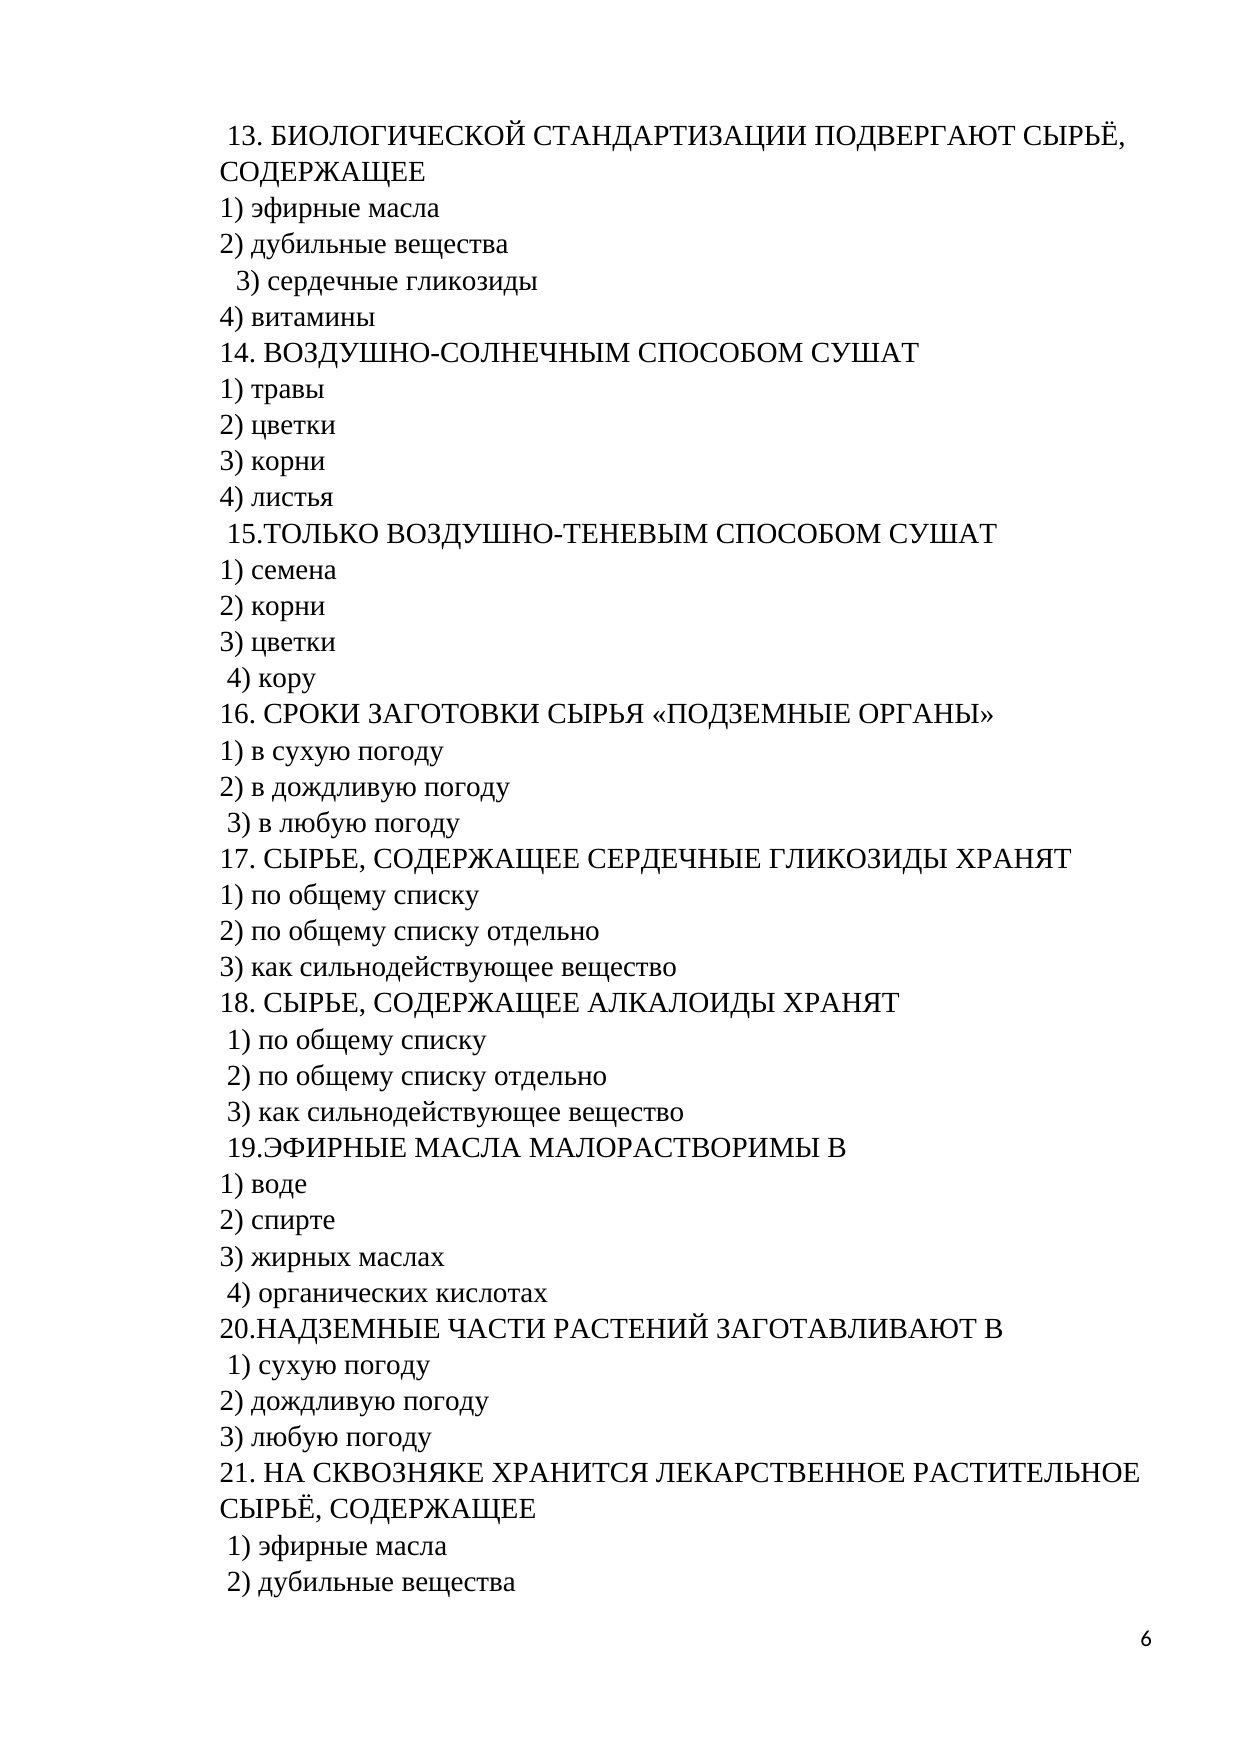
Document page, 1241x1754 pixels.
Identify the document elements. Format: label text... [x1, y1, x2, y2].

list 15.ТОЛЬКО ВОЗДУШНО-ТЕНЕВЫМ СПОСОБОМ СУШАТ [219, 516, 1152, 549]
list 20.НАДЗЕМНЫЕ ЧАСТИ РАСТЕНИЙ ЗАГОТАВЛИВАЮТ В [219, 1311, 1152, 1344]
list 1) сухую погоду [219, 1347, 1152, 1381]
list 21. НА СКВОЗНЯКЕ ХРАНИТСЯ ЛЕКАРСТВЕННОЕ РАСТИТЕЛЬНОЕ СЫРЬЁ, СОДЕРЖАЩЕЕ [219, 1456, 1152, 1525]
list 3) как сильнодействующее вещество [219, 1094, 1152, 1128]
list 2) корни [219, 588, 1152, 622]
list 2) спирте [219, 1202, 1152, 1236]
list 17. СЫРЬЕ, СОДЕРЖАЩЕЕ СЕРДЕЧНЫЕ ГЛИКОЗИДЫ ХРАНЯТ [219, 841, 1152, 874]
list 3) любую погоду [219, 1419, 1152, 1453]
list 18. СЫРЬЕ, СОДЕРЖАЩЕЕ АЛКАЛОИДЫ ХРАНЯТ [219, 986, 1152, 1019]
list 1) травы [219, 371, 1152, 405]
list 1) семена [219, 552, 1152, 585]
list 2) дубильные вещества [219, 227, 1152, 260]
list 2) дубильные вещества [219, 1564, 1152, 1597]
list 1) в сухую погоду [219, 733, 1152, 766]
list 1) по общему списку [219, 877, 1152, 911]
list 4) кору [219, 660, 1152, 694]
list 1) по общему списку [219, 1022, 1152, 1055]
list 3) корни [219, 443, 1152, 477]
list 4) органических кислотах [219, 1275, 1152, 1308]
list 14. ВОЗДУШНО-СОЛНЕЧНЫМ СПОСОБОМ СУШАТ [219, 335, 1152, 368]
list 2) по общему списку отдельно [219, 913, 1152, 947]
list 3) жирных маслах [219, 1239, 1152, 1272]
list 2) дождливую погоду [219, 1383, 1152, 1417]
list 13. БИОЛОГИЧЕСКОЙ СТАНДАРТИЗАЦИИ ПОДВЕРГАЮТ СЫРЬЁ, СОДЕРЖАЩЕЕ [219, 118, 1152, 188]
list 19.ЭФИРНЫЕ МАСЛА МАЛОРАСТВОРИМЫ В [219, 1130, 1152, 1164]
list 1) эфирные масла [219, 1528, 1152, 1561]
list 2) по общему списку отдельно [219, 1058, 1152, 1091]
list 2) в дождливую погоду [219, 769, 1152, 802]
text 3) сердечные гликозиды [177, 263, 1152, 296]
list 4) листья [219, 479, 1152, 513]
list 2) цветки [219, 407, 1152, 441]
list 3) как сильнодействующее вещество [219, 949, 1152, 983]
list 1) воде [219, 1166, 1152, 1200]
list 3) в любую погоду [219, 805, 1152, 838]
list 3) цветки [219, 624, 1152, 658]
list 4) витамины [219, 299, 1152, 332]
list 16. СРОКИ ЗАГОТОВКИ СЫРЬЯ «ПОДЗЕМНЫЕ ОРГАНЫ» [219, 696, 1152, 730]
list 1) эфирные масла [219, 190, 1152, 224]
